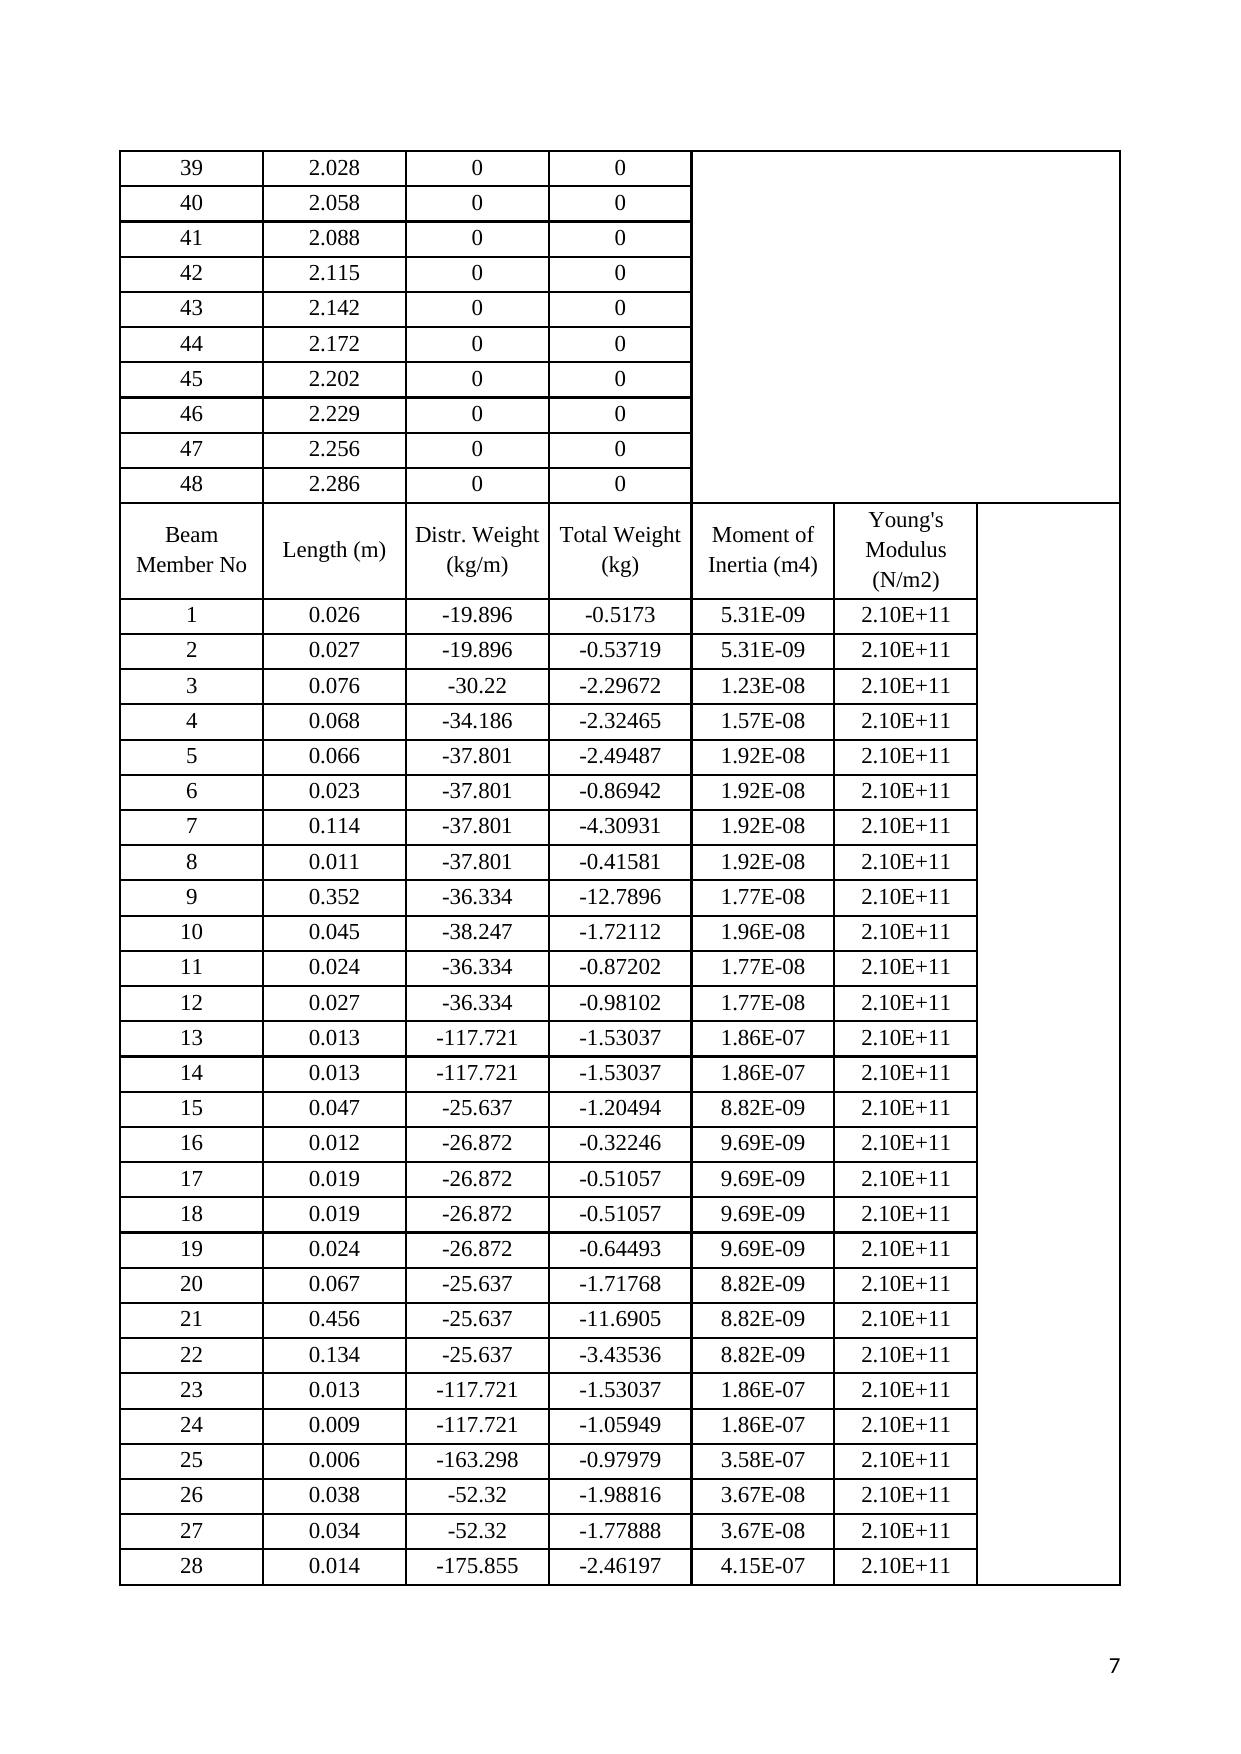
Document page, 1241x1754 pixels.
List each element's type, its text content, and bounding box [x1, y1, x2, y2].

table_cell 28 [121, 1550, 262, 1583]
table_cell 1.77E-08 [693, 881, 833, 914]
table_cell -19.896 [407, 600, 548, 633]
table_cell -0.5173 [550, 600, 690, 633]
table_cell 2.10E+11 [835, 1550, 976, 1583]
table_cell 2.10E+11 [835, 1480, 976, 1513]
table_cell 4.15E-07 [693, 1550, 833, 1583]
table_cell 0.009 [264, 1410, 405, 1443]
table_cell 10 [121, 917, 262, 950]
table_cell 6 [121, 776, 262, 809]
table_cell -2.46197 [550, 1550, 690, 1583]
table_cell 0.023 [264, 776, 405, 809]
table_cell 20 [121, 1269, 262, 1302]
table_cell 0 [550, 469, 690, 502]
table_cell 2 [121, 635, 262, 668]
table_cell 1.92E-08 [693, 776, 833, 809]
table_cell -11.6905 [550, 1304, 690, 1337]
table_cell 0 [550, 293, 690, 326]
table_cell 1.86E-07 [693, 1022, 833, 1055]
table_cell 41 [121, 223, 262, 256]
table_cell -0.97979 [550, 1445, 690, 1478]
table_cell Young's Modulus (N/m2) [835, 504, 976, 598]
table_cell 0.066 [264, 741, 405, 774]
table_cell -19.896 [407, 635, 548, 668]
table_cell -175.855 [407, 1550, 548, 1583]
table_cell 1.77E-08 [693, 952, 833, 985]
table_cell 1.77E-08 [693, 987, 833, 1020]
table_cell 2.088 [264, 223, 405, 256]
table_cell 9 [121, 881, 262, 914]
table_cell 9.69E-09 [693, 1128, 833, 1161]
table_cell -0.41581 [550, 846, 690, 879]
table_cell 15 [121, 1093, 262, 1126]
table_cell -1.53037 [550, 1058, 690, 1091]
table_cell -26.872 [407, 1198, 548, 1231]
table_cell -38.247 [407, 917, 548, 950]
table_cell 0.006 [264, 1445, 405, 1478]
table_cell 0.014 [264, 1550, 405, 1583]
table_cell 0.456 [264, 1304, 405, 1337]
table_cell 2.10E+11 [835, 705, 976, 738]
table_cell -117.721 [407, 1022, 548, 1055]
table_cell -25.637 [407, 1269, 548, 1302]
table_cell 0 [407, 399, 548, 432]
table_cell 12 [121, 987, 262, 1020]
table_cell 7 [121, 811, 262, 844]
table_cell -26.872 [407, 1128, 548, 1161]
table_cell 1 [121, 600, 262, 633]
table_cell Distr. Weight (kg/m) [407, 504, 548, 598]
table_cell -36.334 [407, 987, 548, 1020]
table_cell 2.229 [264, 399, 405, 432]
table_cell 43 [121, 293, 262, 326]
table_cell -2.32465 [550, 705, 690, 738]
table_cell -1.72112 [550, 917, 690, 950]
table_cell 2.115 [264, 258, 405, 291]
table_cell 27 [121, 1515, 262, 1548]
table_cell 8.82E-09 [693, 1093, 833, 1126]
table_cell 0.024 [264, 1234, 405, 1267]
table_cell 2.10E+11 [835, 1163, 976, 1196]
table_cell 3.67E-08 [693, 1515, 833, 1548]
table_cell 8 [121, 846, 262, 879]
table_cell 0.352 [264, 881, 405, 914]
table_cell -52.32 [407, 1480, 548, 1513]
table_cell 2.10E+11 [835, 776, 976, 809]
table_cell 0.019 [264, 1198, 405, 1231]
table_cell 1.86E-07 [693, 1374, 833, 1407]
table_cell 3.67E-08 [693, 1480, 833, 1513]
table_cell Moment of Inertia (m4) [693, 504, 833, 598]
table_cell -0.98102 [550, 987, 690, 1020]
table_cell 0.068 [264, 705, 405, 738]
table_cell 0 [407, 258, 548, 291]
table_cell 2.10E+11 [835, 1234, 976, 1267]
table_cell -4.30931 [550, 811, 690, 844]
table_cell -34.186 [407, 705, 548, 738]
table_cell 2.202 [264, 363, 405, 396]
table_cell 0.013 [264, 1022, 405, 1055]
table_cell 1.92E-08 [693, 811, 833, 844]
table_cell 0.011 [264, 846, 405, 879]
table_cell -1.77888 [550, 1515, 690, 1548]
table_cell 1.92E-08 [693, 741, 833, 774]
table_cell 2.10E+11 [835, 635, 976, 668]
table_cell 22 [121, 1339, 262, 1372]
table_cell -0.32246 [550, 1128, 690, 1161]
table_cell -0.86942 [550, 776, 690, 809]
table_cell 2.10E+11 [835, 1339, 976, 1372]
table_cell 9.69E-09 [693, 1163, 833, 1196]
table_cell 2.10E+11 [835, 1374, 976, 1407]
table_cell 8.82E-09 [693, 1304, 833, 1337]
table_cell -3.43536 [550, 1339, 690, 1372]
table_cell -25.637 [407, 1339, 548, 1372]
table_cell 0.114 [264, 811, 405, 844]
table_cell 0 [550, 434, 690, 467]
table_cell 0 [550, 328, 690, 361]
table_cell -0.51057 [550, 1198, 690, 1231]
table_cell 0 [550, 258, 690, 291]
table_cell 42 [121, 258, 262, 291]
table_cell 2.10E+11 [835, 741, 976, 774]
table_cell -37.801 [407, 811, 548, 844]
table_cell 11 [121, 952, 262, 985]
table_cell 24 [121, 1410, 262, 1443]
table_cell -117.721 [407, 1374, 548, 1407]
table_cell -52.32 [407, 1515, 548, 1548]
table_cell 2.10E+11 [835, 1058, 976, 1091]
table_cell 4 [121, 705, 262, 738]
table_cell 0.045 [264, 917, 405, 950]
table_cell 9.69E-09 [693, 1234, 833, 1267]
table_cell 44 [121, 328, 262, 361]
table_cell 2.10E+11 [835, 1410, 976, 1443]
table_cell 21 [121, 1304, 262, 1337]
table_cell 2.028 [264, 152, 405, 185]
table_cell 0 [407, 328, 548, 361]
table_cell 0 [550, 399, 690, 432]
table_cell 48 [121, 469, 262, 502]
table_cell -163.298 [407, 1445, 548, 1478]
table_cell 16 [121, 1128, 262, 1161]
table_cell 46 [121, 399, 262, 432]
table_cell -36.334 [407, 881, 548, 914]
table_cell 2.10E+11 [835, 670, 976, 703]
table_cell 2.10E+11 [835, 987, 976, 1020]
table_cell -0.53719 [550, 635, 690, 668]
table_cell 2.10E+11 [835, 811, 976, 844]
table_cell 2.10E+11 [835, 952, 976, 985]
table_cell 0.067 [264, 1269, 405, 1302]
table_cell 0.034 [264, 1515, 405, 1548]
table_cell 2.10E+11 [835, 881, 976, 914]
table_cell 0 [407, 363, 548, 396]
table_cell 2.10E+11 [835, 1515, 976, 1548]
table_cell 2.10E+11 [835, 1198, 976, 1231]
table_cell 13 [121, 1022, 262, 1055]
table_cell 3 [121, 670, 262, 703]
table_cell 0.027 [264, 987, 405, 1020]
table_cell 2.10E+11 [835, 1304, 976, 1337]
table_cell -117.721 [407, 1410, 548, 1443]
table_cell -1.05949 [550, 1410, 690, 1443]
table_cell 0 [407, 293, 548, 326]
table_cell -0.87202 [550, 952, 690, 985]
table_cell -30.22 [407, 670, 548, 703]
table_cell 1.23E-08 [693, 670, 833, 703]
table_cell [978, 504, 1119, 1583]
table_cell 2.10E+11 [835, 917, 976, 950]
table_cell -1.71768 [550, 1269, 690, 1302]
table_cell 5 [121, 741, 262, 774]
table_cell Total Weight (kg) [550, 504, 690, 598]
table_cell -37.801 [407, 776, 548, 809]
table_cell -12.7896 [550, 881, 690, 914]
table_cell -0.51057 [550, 1163, 690, 1196]
table_cell 0 [407, 152, 548, 185]
table_cell -1.98816 [550, 1480, 690, 1513]
table_cell 2.10E+11 [835, 1269, 976, 1302]
table_cell 2.172 [264, 328, 405, 361]
table_cell 9.69E-09 [693, 1198, 833, 1231]
table_cell 3.58E-07 [693, 1445, 833, 1478]
table_cell 0.013 [264, 1374, 405, 1407]
table_cell -37.801 [407, 741, 548, 774]
table_cell Beam Member No [121, 504, 262, 598]
table_cell 1.86E-07 [693, 1410, 833, 1443]
table_cell 0 [407, 469, 548, 502]
table_cell 39 [121, 152, 262, 185]
table_cell 19 [121, 1234, 262, 1267]
table_cell 47 [121, 434, 262, 467]
table_cell Length (m) [264, 504, 405, 598]
table_cell -26.872 [407, 1163, 548, 1196]
table_cell -25.637 [407, 1304, 548, 1337]
table_cell 0 [550, 187, 690, 220]
table_cell 1.57E-08 [693, 705, 833, 738]
table_cell 0.012 [264, 1128, 405, 1161]
table_cell 0.019 [264, 1163, 405, 1196]
table_cell -0.64493 [550, 1234, 690, 1267]
table_cell 5.31E-09 [693, 635, 833, 668]
table_cell 0.076 [264, 670, 405, 703]
table_cell -1.53037 [550, 1374, 690, 1407]
table_cell 0.024 [264, 952, 405, 985]
table_cell 2.058 [264, 187, 405, 220]
table_cell 8.82E-09 [693, 1339, 833, 1372]
table_cell 0.013 [264, 1058, 405, 1091]
table_cell 0 [550, 363, 690, 396]
table_cell 0 [407, 187, 548, 220]
table_cell 23 [121, 1374, 262, 1407]
table_cell 2.10E+11 [835, 846, 976, 879]
table_cell 2.10E+11 [835, 1093, 976, 1126]
table_cell 40 [121, 187, 262, 220]
table_cell -25.637 [407, 1093, 548, 1126]
table_cell 17 [121, 1163, 262, 1196]
table_cell 0.027 [264, 635, 405, 668]
table_cell 25 [121, 1445, 262, 1478]
table_cell 18 [121, 1198, 262, 1231]
table_cell -117.721 [407, 1058, 548, 1091]
table_cell 0 [550, 152, 690, 185]
table_cell 1.96E-08 [693, 917, 833, 950]
table_cell 2.10E+11 [835, 1128, 976, 1161]
table_cell 1.92E-08 [693, 846, 833, 879]
table_cell 2.142 [264, 293, 405, 326]
table_cell 0.026 [264, 600, 405, 633]
table_cell -2.29672 [550, 670, 690, 703]
table_cell 2.10E+11 [835, 1445, 976, 1478]
table_cell 0 [407, 223, 548, 256]
table_cell 5.31E-09 [693, 600, 833, 633]
table_cell -37.801 [407, 846, 548, 879]
table_cell 0 [550, 223, 690, 256]
table_cell 0.047 [264, 1093, 405, 1126]
table_cell 1.86E-07 [693, 1058, 833, 1091]
table_cell -1.53037 [550, 1022, 690, 1055]
table_cell -36.334 [407, 952, 548, 985]
table_cell -2.49487 [550, 741, 690, 774]
table_cell 14 [121, 1058, 262, 1091]
table_cell 45 [121, 363, 262, 396]
table_cell 8.82E-09 [693, 1269, 833, 1302]
table_cell -26.872 [407, 1234, 548, 1267]
table_cell 0.038 [264, 1480, 405, 1513]
table_cell 2.10E+11 [835, 1022, 976, 1055]
table_cell 2.256 [264, 434, 405, 467]
table_cell -1.20494 [550, 1093, 690, 1126]
table_cell 0 [407, 434, 548, 467]
table_cell 26 [121, 1480, 262, 1513]
table_cell 2.10E+11 [835, 600, 976, 633]
table_cell 0.134 [264, 1339, 405, 1372]
table_cell 2.286 [264, 469, 405, 502]
